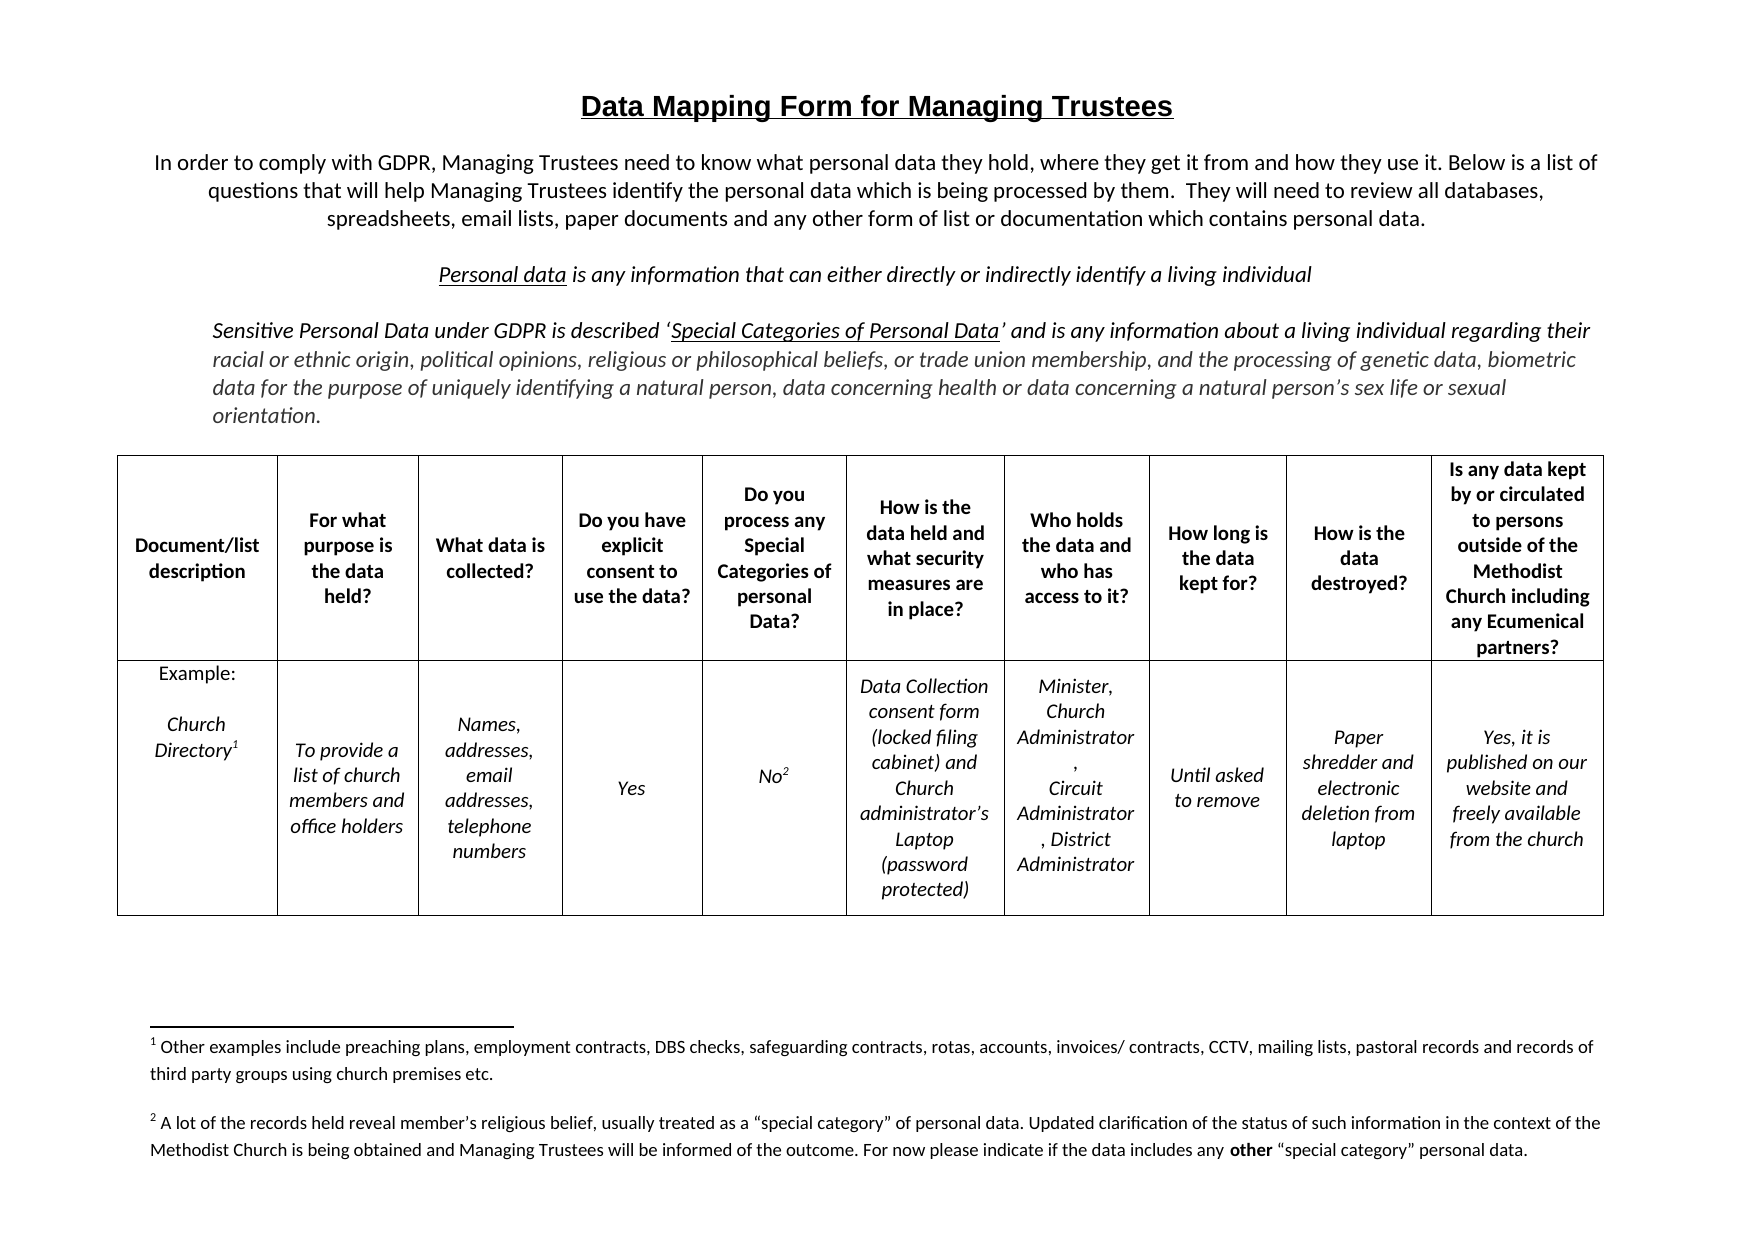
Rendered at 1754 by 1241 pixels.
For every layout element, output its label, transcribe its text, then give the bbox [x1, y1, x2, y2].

text In order to comply with GDPR, Managing Trustees need to know what personal data they hold, where they get it from and how they use it. Below is a list of questions that will help Managing Trustees identify the personal data which is being processed by them. They will need to review all databases, spreadsheets, email lists, paper documents and any other form of list or documentation which contains personal data. [150, 148, 1604, 233]
table_cell To provide a list of church members and office holders [278, 661, 418, 915]
table_cell Yes [563, 661, 702, 915]
table_header How is the data held and what security measures are in place? [847, 456, 1004, 659]
table_header How is the data destroyed? [1287, 456, 1431, 659]
table_header Do you process any Special Categories of personal Data? [703, 456, 846, 659]
table_cell Paper shredder and electronic deletion from laptop [1287, 661, 1431, 915]
table_header Who holds the data and who has access to it? [1005, 456, 1149, 659]
text Personal data is any information that can either directly or indirectly identify a living individual [150, 261, 1604, 289]
table_cell Data Collection consent form (locked filing cabinet) and Church administrator’s Laptop (password protected) [847, 661, 1004, 915]
table_cell Names, addresses, email addresses, telephone numbers [419, 661, 562, 915]
table_header What data is collected? [419, 456, 562, 659]
table_cell Minister, Church Administrator, Circuit Administrator, District Administrator [1005, 661, 1149, 915]
text Sensitive Personal Data under GDPR is described ‘Special Categories of Personal Data’ and is any information about a living individual regarding their racial or ethnic origin, political opinions, religious or philosophical beliefs, or trade union membership, and the processing of genetic data, biometric data for the purpose of uniquely identifying a natural person, data concerning health or data concerning a natural person’s sex life or sexual orientation. [212, 317, 1604, 429]
table_header Do you have explicit consent to use the data? [563, 456, 702, 659]
table_header Document/list description [118, 456, 277, 659]
table_header How long is the data kept for? [1150, 456, 1286, 659]
table_cell Example: Church Directory [118, 661, 277, 915]
text Data Mapping Form for Managing Trustees [150, 89, 1604, 122]
table_cell Yes, it is published on our website and freely available from the church [1432, 661, 1603, 915]
table_header For what purpose is the data held? [278, 456, 418, 659]
table_header Is any data kept by or circulated to persons outside of the Methodist Church including any Ecumenical partners? [1432, 456, 1603, 659]
table_cell Until asked to remove [1150, 661, 1286, 915]
table_cell No [703, 661, 846, 915]
